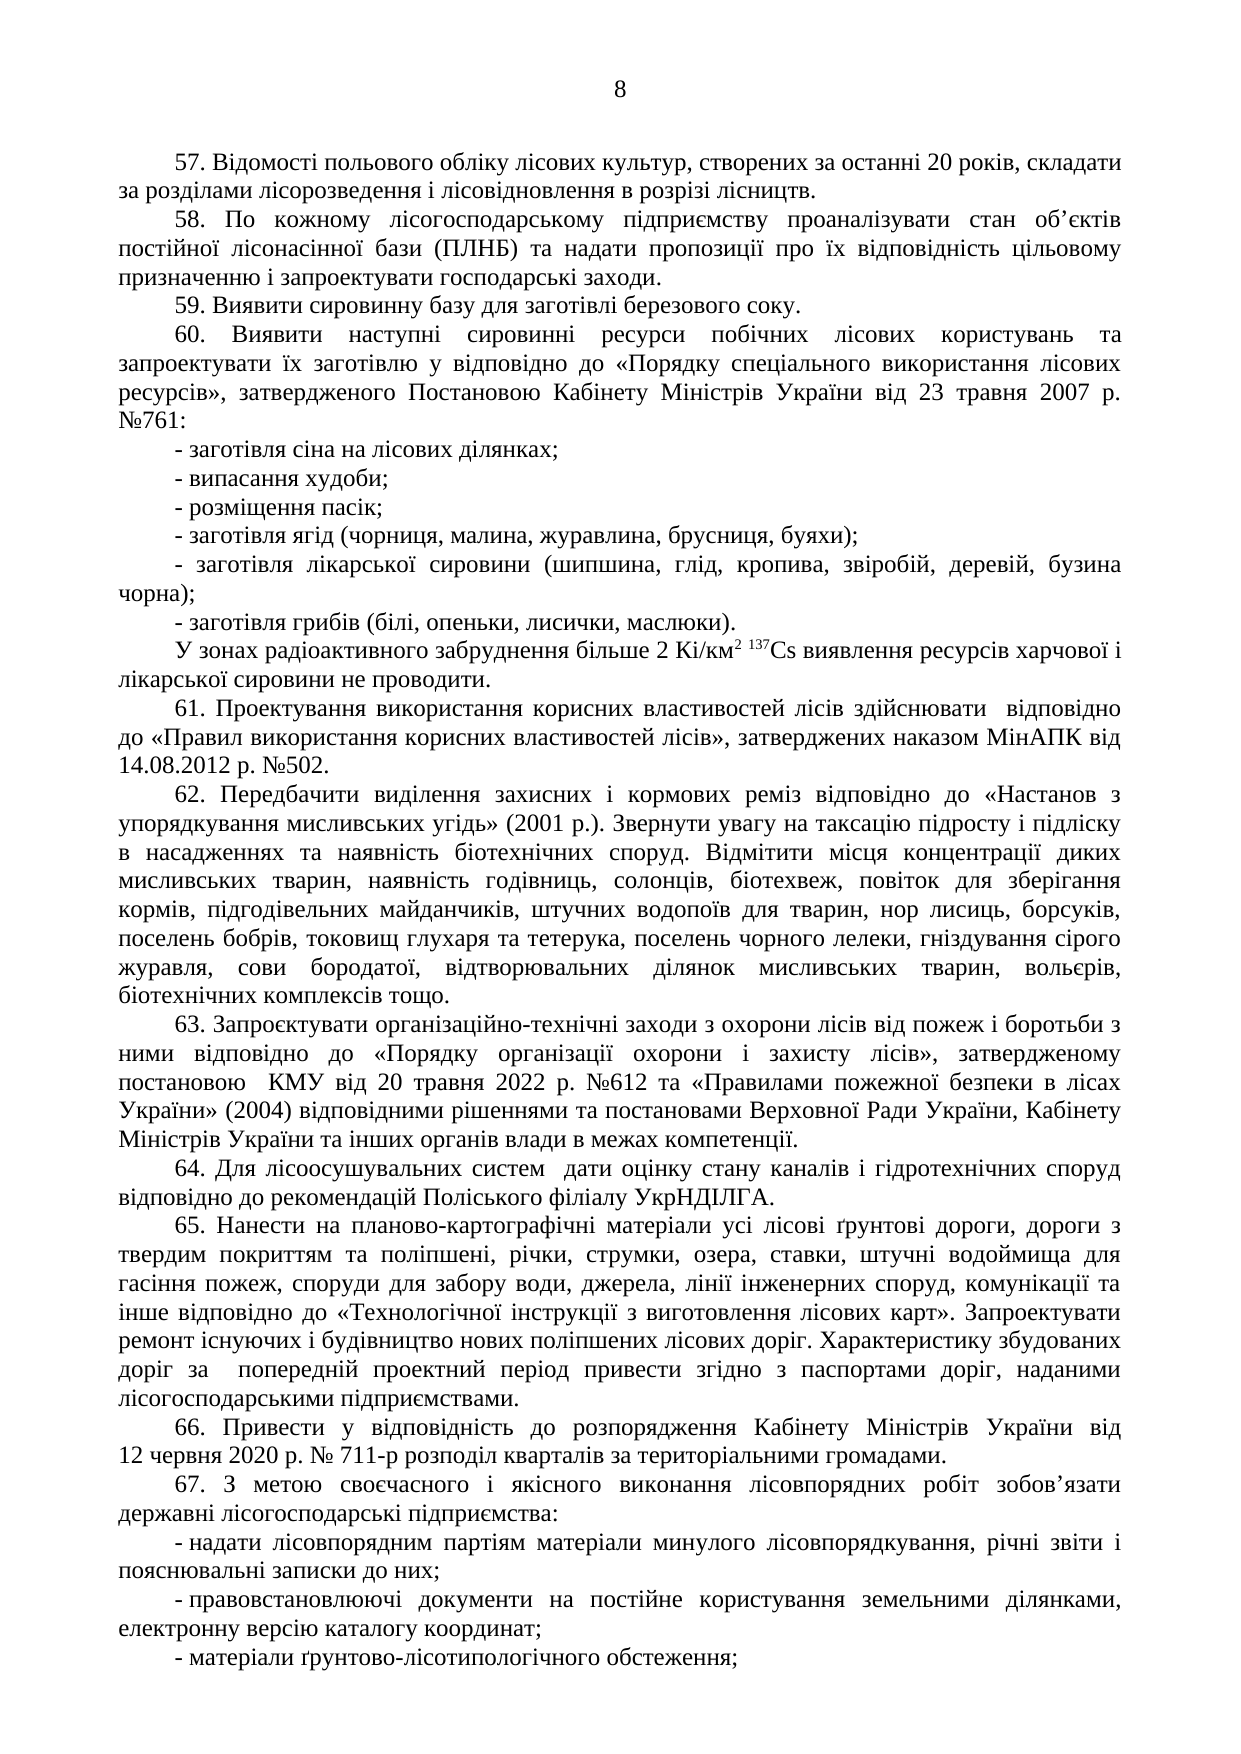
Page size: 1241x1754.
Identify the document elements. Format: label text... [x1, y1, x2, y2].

text - заготівля сіна на лісових ділянках; [118, 434, 1122, 463]
text У зонах радіоактивного забруднення більше 2 Кі/км2 137Сs виявлення ресурсів харчової і лікарської сировини не проводити. [118, 636, 1122, 693]
text - правовстановлюючі документи на постійне користування земельними ділянками, електронну версію каталогу координат; [118, 1584, 1122, 1642]
text - надати лісовпорядним партіям матеріали минулого лісовпорядкування, річні звіти і пояснювальні записки до них; [118, 1527, 1122, 1584]
text - розміщення пасік; [118, 492, 1122, 521]
text - заготівля ягід (чорниця, малина, журавлина, брусниця, буяхи); [118, 521, 1122, 549]
text - заготівля лікарської сировини (шипшина, глід, кропива, звіробій, деревій, бузина чорна); [118, 549, 1122, 607]
text 63. Запроєктувати організаційно-технічні заходи з охорони лісів від пожеж і боротьби з ними відповідно до «Порядку організації охорони і захисту лісів», затвердженому постановою КМУ від 20 травня 2022 р. №612 та «Правилами пожежної безпеки в лісах України» (2004) відповідними рішеннями та постановами Верховної Ради України, Кабінету Міністрів України та інших органів влади в межах компетенції. [118, 1009, 1122, 1153]
text 65. Нанести на планово-картографічні матеріали усі лісові ґрунтові дороги, дороги з твердим покриттям та поліпшені, річки, струмки, озера, ставки, штучні водоймища для гасіння пожеж, споруди для забору води, джерела, лінії інженерних споруд, комунікації та інше відповідно до «Технологічної інструкції з виготовлення лісових карт». Запроектувати ремонт існуючих і будівництво нових поліпшених лісових доріг. Характеристику збудованих доріг за попередній проектний період привести згідно з паспортами доріг, наданими лісогосподарськими підприємствами. [118, 1211, 1122, 1412]
text - матеріали ґрунтово-лісотипологічного обстеження; [118, 1642, 1122, 1671]
text 66. Привести у відповідність до розпорядження Кабінету Міністрів України від 12 червня 2020 р. № 711-р розподіл кварталів за територіальними громадами. [118, 1412, 1122, 1469]
text 60. Виявити наступні сировинні ресурси побічних лісових користувань та запроектувати їх заготівлю у відповідно до «Порядку спеціального використання лісових ресурсів», затвердженого Постановою Кабінету Міністрів України від 23 травня 2007 р. №761: [118, 319, 1122, 434]
text 57. Відомості польового обліку лісових культур, створених за останні 20 років, складати за розділами лісорозведення і лісовідновлення в розрізі лісництв. [118, 147, 1122, 204]
text 59. Виявити сировинну базу для заготівлі березового соку. [118, 291, 1122, 319]
text 58. По кожному лісогосподарському підприємству проаналізувати стан об’єктів постійної лісонасінної бази (ПЛНБ) та надати пропозиції про їх відповідність цільовому призначенню і запроектувати господарські заходи. [118, 204, 1122, 291]
text - заготівля грибів (білі, опеньки, лисички, маслюки). [118, 607, 1122, 636]
text 61. Проектування використання корисних властивостей лісів здійснювати відповідно до «Правил використання корисних властивостей лісів», затверджених наказом МінАПК від 14.08.2012 р. №502. [118, 693, 1122, 779]
text 64. Для лісоосушувальних систем дати оцінку стану каналів і гідротехнічних споруд відповідно до рекомендацій Поліського філіалу УкрНДІЛГА. [118, 1153, 1122, 1211]
text - випасання худоби; [118, 463, 1122, 492]
text 67. З метою своєчасного і якісного виконання лісовпорядних робіт зобов’язати державні лісогосподарські підприємства: [118, 1469, 1122, 1527]
text 62. Передбачити виділення захисних і кормових реміз відповідно до «Настанов з упорядкування мисливських угідь» (2001 р.). Звернути увагу на таксацію підросту і підліску в насадженнях та наявність біотехнічних споруд. Відмітити місця концентрації диких мисливських тварин, наявність годівниць, солонців, біотехвеж, повіток для зберігання кормів, підгодівельних майданчиків, штучних водопоїв для тварин, нор лисиць, борсуків, поселень бобрів, токовищ глухаря та тетерука, поселень чорного лелеки, гніздування сірого журавля, сови бородатої, відтворювальних ділянок мисливських тварин, вольєрів, біотехнічних комплексів тощо. [118, 779, 1122, 1009]
